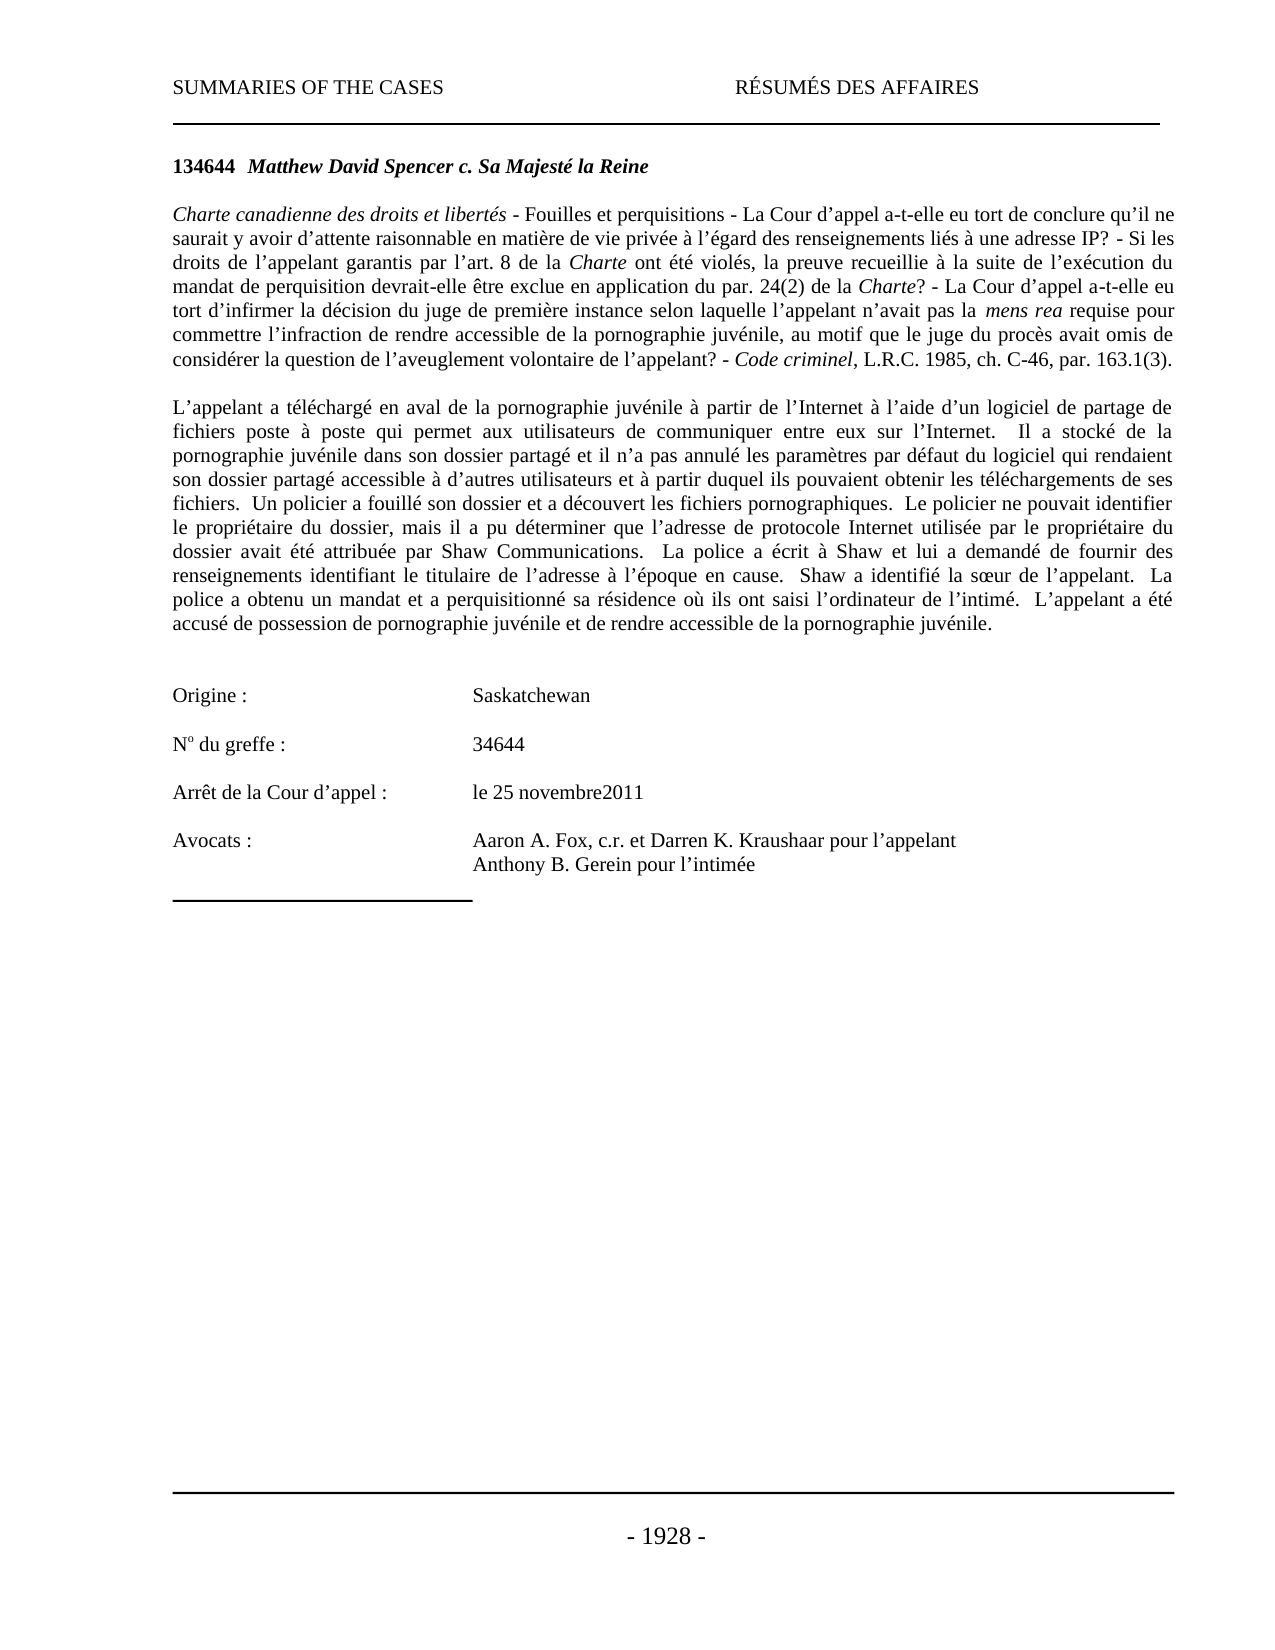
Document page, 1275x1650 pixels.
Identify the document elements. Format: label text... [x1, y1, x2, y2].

text No du greffe : 34644 [172, 731, 1174, 756]
text Arrêt de la Cour d’appel : le 25 novembre2011 [172, 779, 1174, 804]
text Charte canadienne des droits et libertés - Fouilles et perquisitions - La Cour d’appel a-t-elle eu tort de conclure qu’il ne saurait y avoir d’attente raisonnable en matière de vie privée à l’égard des renseignements liés à une adresse IP? - Si les droits de l’appelant garantis par l’art. 8 de la Charte ont été violés, la preuve recueillie à la suite de l’exécution du mandat de perquisition devrait-elle être exclue en application du par. 24(2) de la Charte? - La Cour d’appel a-t-elle eu tort d’infirmer la décision du juge de première instance selon laquelle l’appelant n’avait pas la mens rea requise pour commettre l’infraction de rendre accessible de la pornographie juvénile, au motif que le juge du procès avait omis de considérer la question de l’aveuglement volontaire de l’appelant? - Code criminel, L.R.C. 1985, ch. C-46, par. 163.1(3). [172, 202, 1174, 371]
text Origine : Saskatchewan [172, 683, 1174, 707]
text Avocats : Aaron A. Fox, c.r. et Darren K. Kraushaar pour l’appelant [172, 828, 1174, 852]
text L’appelant a téléchargé en aval de la pornographie juvénile à partir de l’Internet à l’aide d’un logiciel de partage de fichiers poste à poste qui permet aux utilisateurs de communiquer entre eux sur l’Internet. Il a stocké de la pornographie juvénile dans son dossier partagé et il n’a pas annulé les paramètres par défaut du logiciel qui rendaient son dossier partagé accessible à d’autres utilisateurs et à partir duquel ils pouvaient obtenir les téléchargements de ses fichiers. Un policier a fouillé son dossier et a découvert les fichiers pornographiques. Le policier ne pouvait identifier le propriétaire du dossier, mais il a pu déterminer que l’adresse de protocole Internet utilisée par le propriétaire du dossier avait été attribuée par Shaw Communications. La police a écrit à Shaw et lui a demandé de fournir des renseignements identifiant le titulaire de l’adresse à l’époque en cause. Shaw a identifié la sœur de l’appelant. La police a obtenu un mandat et a perquisitionné sa résidence où ils ont saisi l’ordinateur de l’intimé. L’appelant a été accusé de possession de pornographie juvénile et de rendre accessible de la pornographie juvénile. [172, 394, 1174, 635]
text Anthony B. Gerein pour l’intimée [172, 852, 1174, 876]
text 34644 Matthew David Spencer c. Sa Majesté la Reine [172, 154, 1174, 178]
